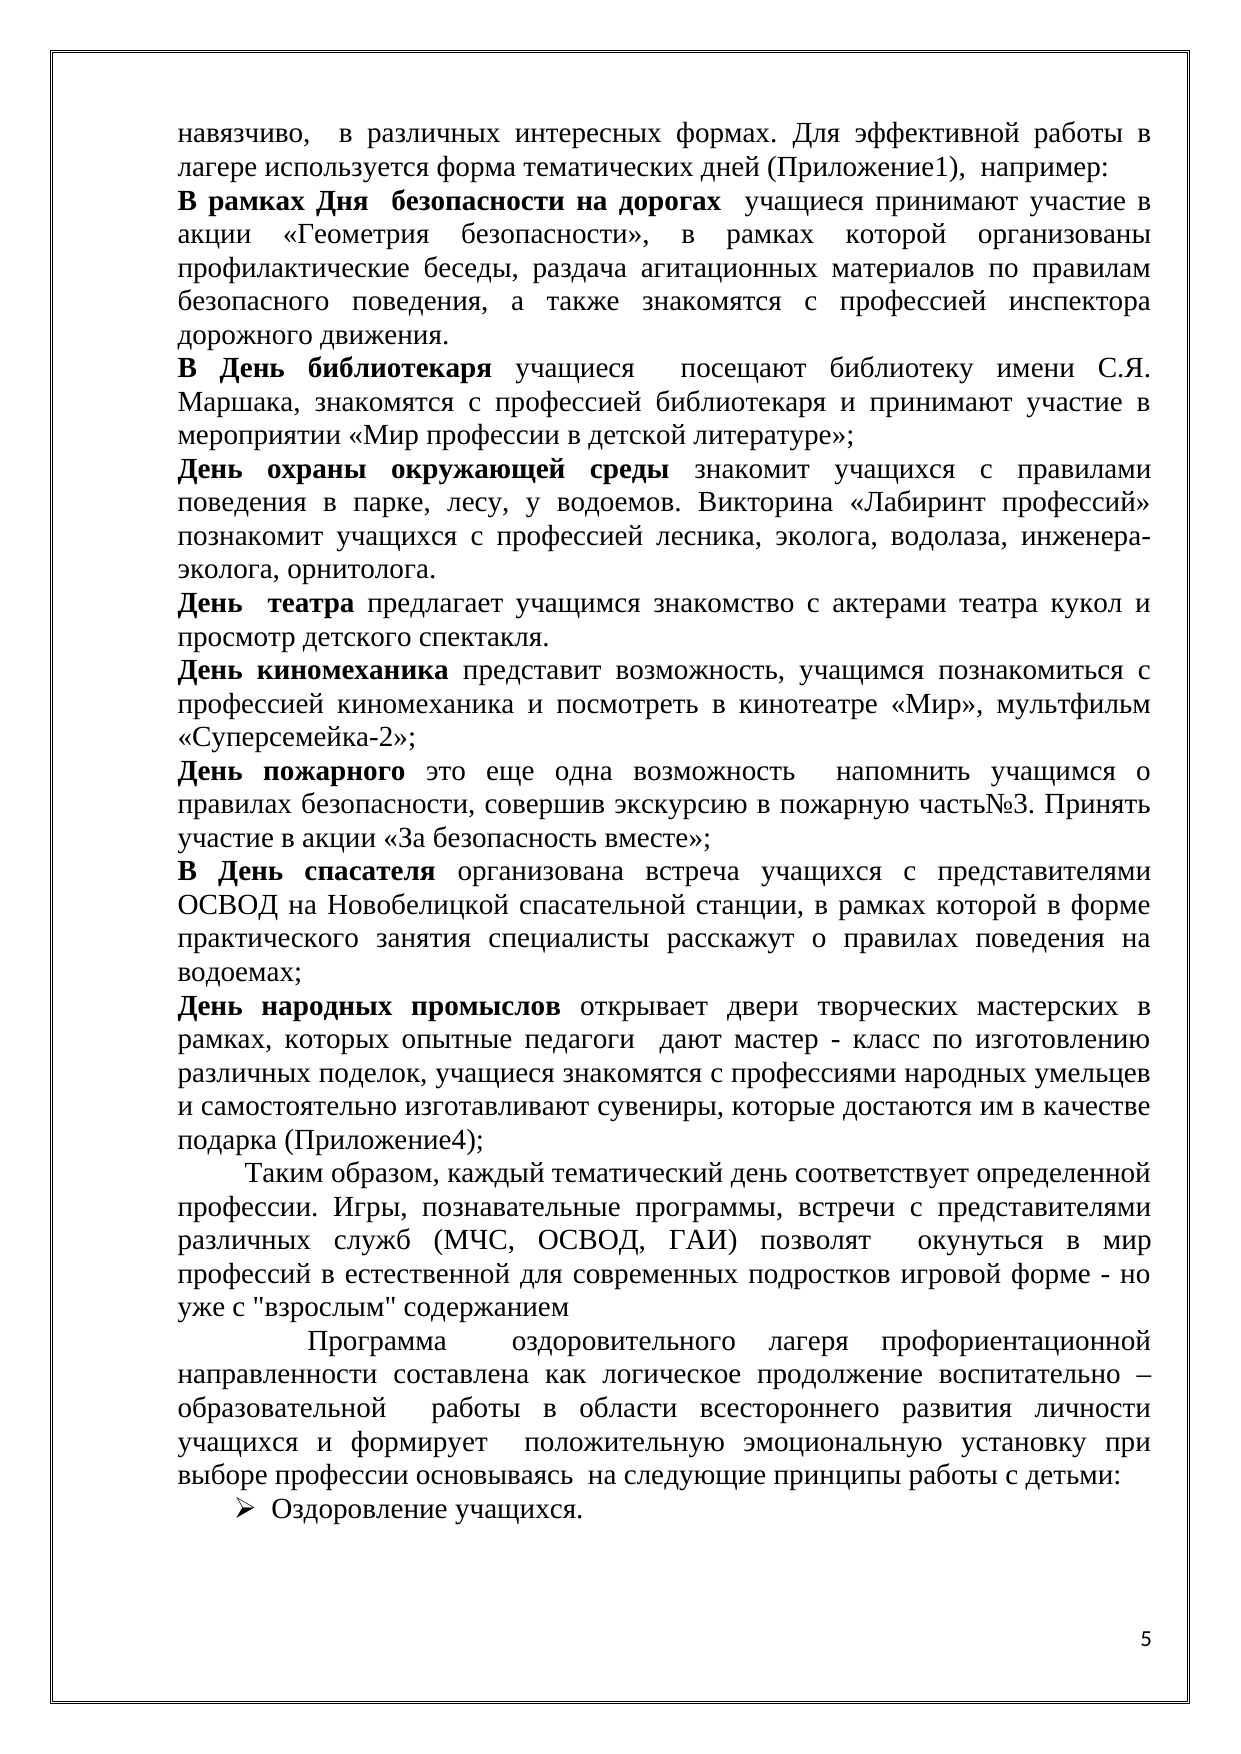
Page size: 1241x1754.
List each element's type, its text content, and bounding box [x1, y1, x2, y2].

text Таким образом, каждый тематический день соответствует определенной профессии. Игры, познавательные программы, встречи с представителями различных служб (МЧС, ОСВОД, ГАИ) позволят окунуться в мир профессий в естественной для современных подростков игровой форме - но уже с "взрослым" содержанием [177, 1289, 1152, 1323]
text День театра предлагает учащимся знакомство с актерами театра кукол и просмотр детского спектакля. [177, 585, 1152, 652]
text В рамках Дня безопасности на дорогах учащиеся принимают участие в акции «Геометрия безопасности», в рамках которой организованы профилактические беседы, раздача агитационных материалов по правилам безопасного поведения, а также знакомятся с профессией инспектора дорожного движения. [177, 183, 1152, 350]
text В День спасателя организована встреча учащихся с представителями ОСВОД на Новобелицкой спасательной станции, в рамках которой в форме практического занятия специалисты расскажут о правилах поведения на водоемах; [177, 853, 1152, 988]
text День охраны окружающей среды знакомит учащихся с правилами поведения в парке, лесу, у водоемов. Викторина «Лабиринт профессий» познакомит учащихся с профессией лесника, эколога, водолаза, инженера-эколога, орнитолога. [177, 451, 1152, 585]
text День народных промыслов открывает двери творческих мастерских в рамках, которых опытные педагоги дают мастер - класс по изготовлению различных поделок, учащиеся знакомятся с профессиями народных умельцев и самостоятельно изготавливают сувениры, которые достаются им в качестве подарка (Приложение4); [177, 988, 1152, 1155]
text День киномеханика представит возможность, учащимся познакомиться с профессией киномеханика и посмотреть в кинотеатре «Мир», мультфильм «Суперсемейка-2»; [177, 652, 1152, 753]
text День пожарного это еще одна возможность напомнить учащимся о правилах безопасности, совершив экскурсию в пожарную часть№3. Принять участие в акции «За безопасность вместе»; [177, 753, 1152, 853]
text Программа оздоровительного лагеря профориентационной направленности составлена как логическое продолжение воспитательно – образовательной работы в области всестороннего развития личности учащихся и формирует положительную эмоциональную установку при выборе профессии основываясь на следующие принципы работы с детьми: [177, 1323, 1152, 1491]
text В День библиотекаря учащиеся посещают библиотеку имени С.Я. Маршака, знакомятся с профессией библиотекаря и принимают участие в мероприятии «Мир профессии в детской литературе»; [177, 350, 1152, 451]
text Таким образом, каждый тематический день соответствует определенной профессии. Игры, познавательные программы, встречи с представителями различных служб (МЧС, ОСВОД, ГАИ) позволят окунуться в мир профессий в естественной для современных подростков игровой форме - но уже с "взрослым" содержанием [177, 1155, 1152, 1256]
list Оздоровление учащихся. [233, 1491, 1152, 1524]
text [177, 116, 1152, 183]
